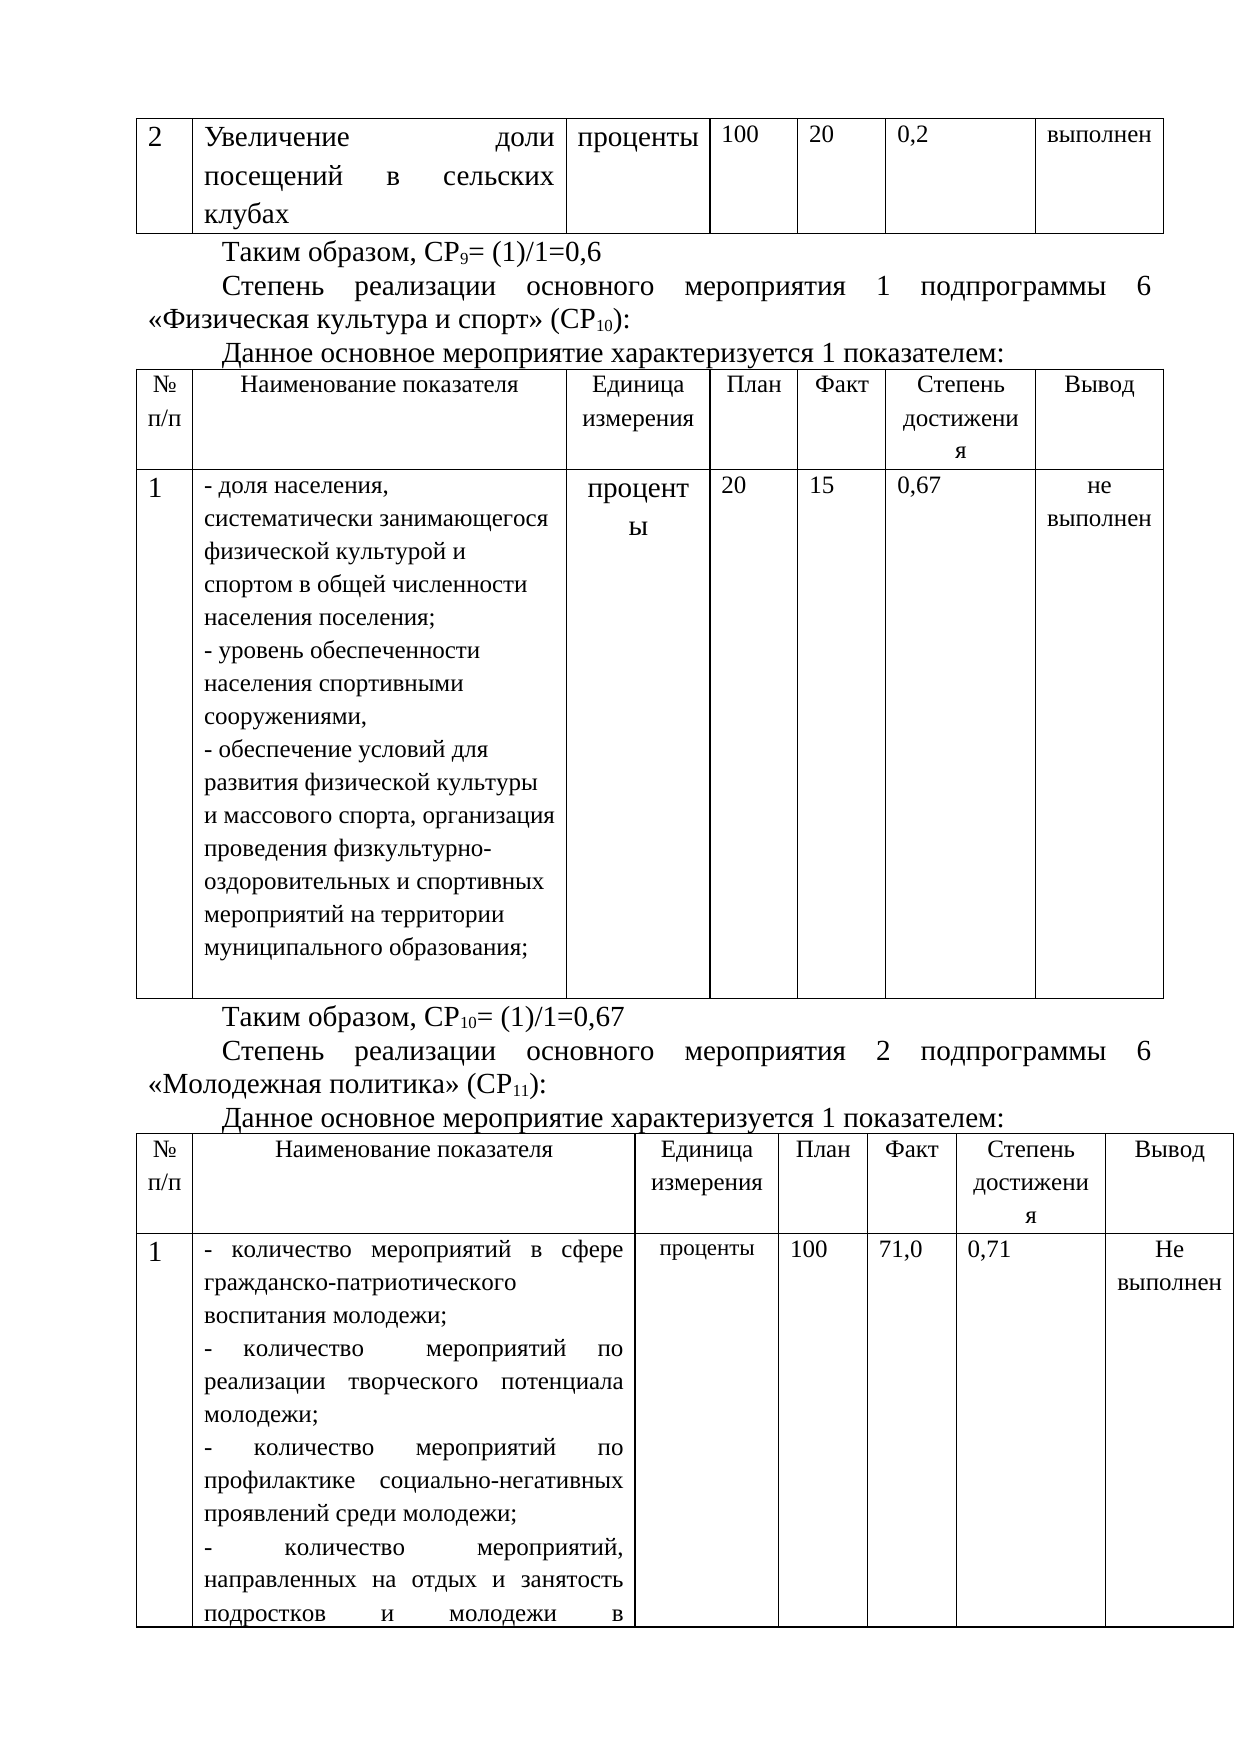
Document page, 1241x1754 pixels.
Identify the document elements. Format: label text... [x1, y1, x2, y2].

text Таким образом, СР10= (1)/1=0,67 [148, 999, 1152, 1033]
table_cell проценты [567, 119, 709, 233]
text Таким образом, СР9= (1)/1=0,6 [148, 234, 1152, 268]
table_header Факт [868, 1134, 956, 1233]
table_cell 1 [137, 1234, 192, 1626]
table_cell 100 [711, 119, 797, 233]
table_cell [193, 1234, 634, 1626]
table_cell Увеличение доли посещений в сельских клубах [193, 119, 566, 233]
table_cell 2 [137, 119, 192, 233]
table_cell 20 [798, 119, 885, 233]
table_header № п/п [137, 370, 192, 469]
text Данное основное мероприятие характеризуется 1 показателем: [148, 335, 1152, 368]
table_header Единица измерения [567, 370, 709, 469]
text Степень реализации основного мероприятия 2 подпрограммы 6 «Молодежная политика» (СР11): [148, 1033, 1152, 1100]
table_header Степень достижения [886, 370, 1035, 469]
table_cell 15 [798, 470, 885, 998]
table_cell 71,0 [868, 1234, 956, 1626]
table_cell выполнен [1036, 119, 1163, 233]
table_header № п/п [137, 1134, 192, 1233]
table_cell 0,67 [886, 470, 1035, 998]
table_header Факт [798, 370, 885, 469]
table_header Наименование показателя [193, 1134, 634, 1233]
table_cell 0,2 [886, 119, 1035, 233]
table_header Вывод [1036, 370, 1163, 469]
table_cell не выполнен [1036, 470, 1163, 998]
table_header Вывод [1106, 1134, 1233, 1233]
table_header Единица измерения [636, 1134, 778, 1233]
table_cell проценты [567, 470, 709, 998]
table_header Степень достижения [957, 1134, 1105, 1233]
text Данное основное мероприятие характеризуется 1 показателем: [148, 1100, 1152, 1133]
table_header План [711, 370, 797, 469]
table_cell 100 [779, 1234, 867, 1626]
table_header Наименование показателя [193, 370, 566, 469]
table_cell 20 [711, 470, 797, 998]
table_cell - доля населения, систематически занимающегося физической культурой и спортом в общей численности населения поселения; - уровень обеспеченности населения спортивными сооружениями, - обеспечение условий для развития физической культуры и массового спорта, организация проведения физкультурно-оздоровительных и спортивных мероприятий на территории муниципального образования; [193, 470, 566, 998]
text Степень реализации основного мероприятия 1 подпрограммы 6 «Физическая культура и спорт» (СР10): [148, 268, 1152, 335]
table_cell Не выполнен [1106, 1234, 1233, 1626]
table_cell 1 [137, 470, 192, 998]
table_header План [779, 1134, 867, 1233]
table_cell проценты [636, 1234, 778, 1626]
table_cell 0,71 [957, 1234, 1105, 1626]
